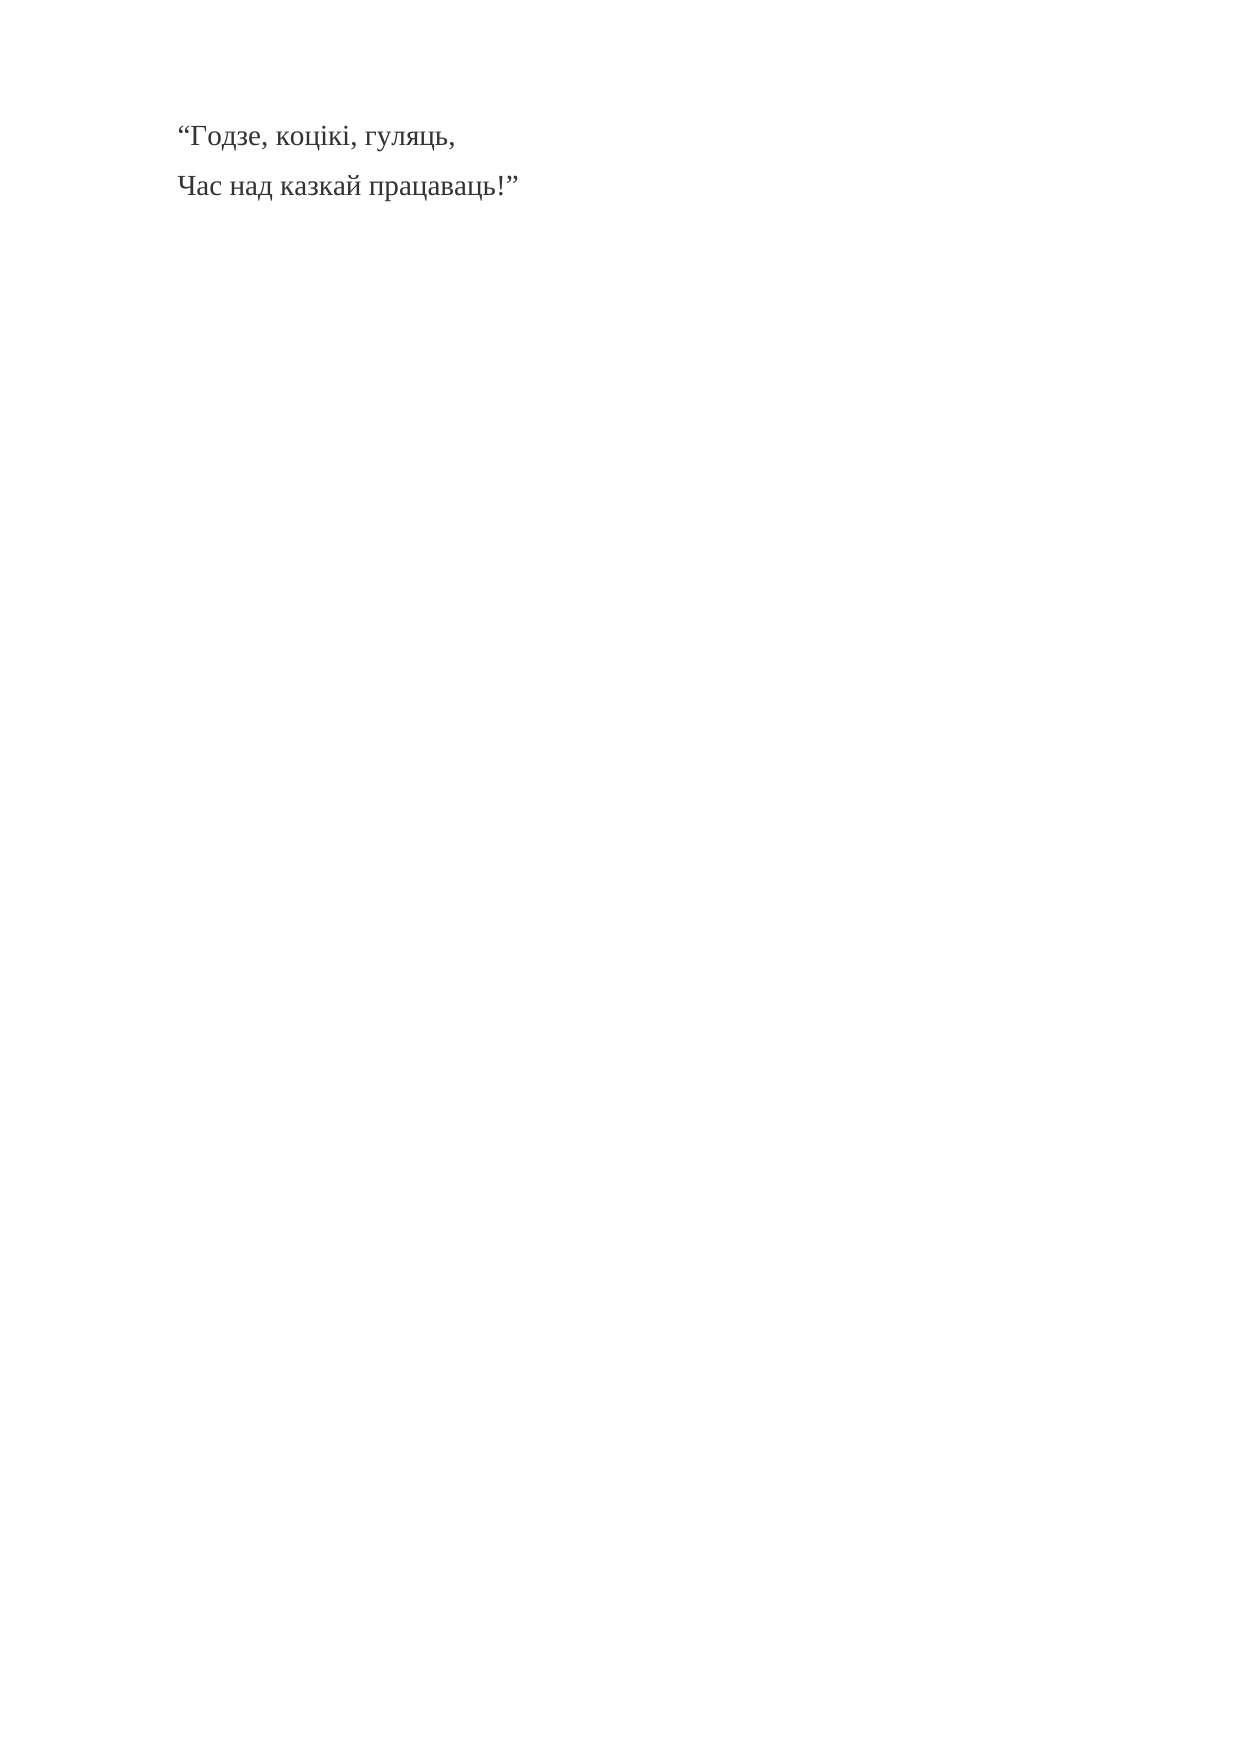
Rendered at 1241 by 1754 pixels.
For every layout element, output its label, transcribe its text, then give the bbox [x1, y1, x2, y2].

text “Годзе, коцікі, гуляць, [177, 118, 1152, 152]
text Час над казкай працаваць!” [177, 168, 1152, 202]
